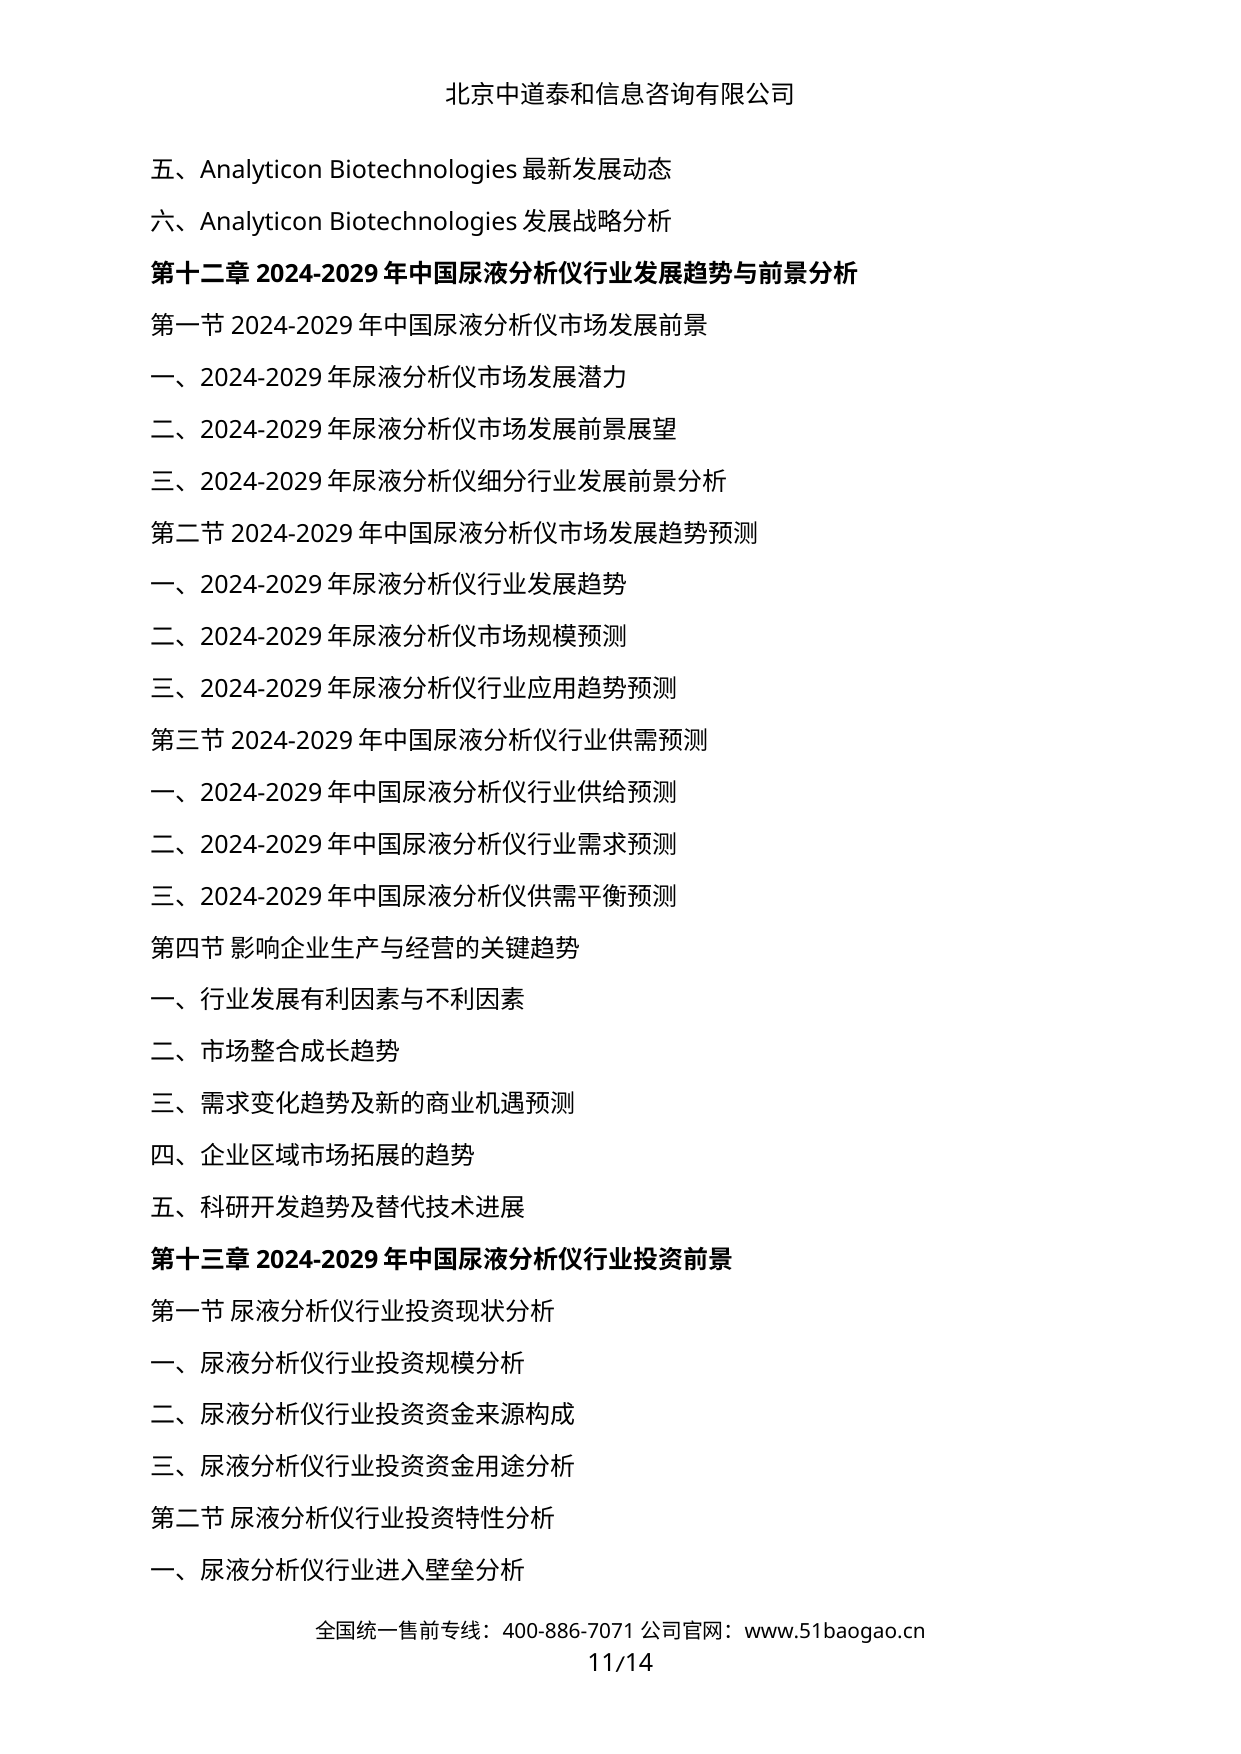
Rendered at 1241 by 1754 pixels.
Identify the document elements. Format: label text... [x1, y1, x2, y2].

text 第二节 尿液分析仪行业投资特性分析 [150, 1499, 1090, 1535]
text 一、尿液分析仪行业进入壁垒分析 [150, 1551, 1090, 1587]
text 第四节 影响企业生产与经营的关键趋势 [150, 928, 1090, 964]
text 第三节 2024-2029年中国尿液分析仪行业供需预测 [150, 721, 1090, 757]
text 五、科研开发趋势及替代技术进展 [150, 1187, 1090, 1224]
text 六、Analyticon Biotechnologies发展战略分析 [150, 202, 1090, 238]
text 第一节 2024-2029年中国尿液分析仪市场发展前景 [150, 306, 1090, 342]
text 四、企业区域市场拓展的趋势 [150, 1136, 1090, 1172]
text 第二节 2024-2029年中国尿液分析仪市场发展趋势预测 [150, 513, 1090, 549]
text 第十二章 2024-2029年中国尿液分析仪行业发展趋势与前景分析 [150, 254, 1090, 290]
text 三、2024-2029年尿液分析仪细分行业发展前景分析 [150, 461, 1090, 497]
text 一、2024-2029年中国尿液分析仪行业供给预测 [150, 772, 1090, 809]
text 二、2024-2029年中国尿液分析仪行业需求预测 [150, 824, 1090, 861]
text 一、2024-2029年尿液分析仪市场发展潜力 [150, 357, 1090, 394]
text 第一节 尿液分析仪行业投资现状分析 [150, 1291, 1090, 1327]
text 一、尿液分析仪行业投资规模分析 [150, 1343, 1090, 1379]
text 二、2024-2029年尿液分析仪市场发展前景展望 [150, 409, 1090, 446]
text 二、2024-2029年尿液分析仪市场规模预测 [150, 617, 1090, 653]
text 三、需求变化趋势及新的商业机遇预测 [150, 1084, 1090, 1120]
text 三、尿液分析仪行业投资资金用途分析 [150, 1447, 1090, 1483]
text 一、行业发展有利因素与不利因素 [150, 980, 1090, 1016]
text 一、2024-2029年尿液分析仪行业发展趋势 [150, 565, 1090, 601]
text 第十三章 2024-2029年中国尿液分析仪行业投资前景 [150, 1239, 1090, 1276]
text 二、市场整合成长趋势 [150, 1032, 1090, 1068]
text 五、Analyticon Biotechnologies最新发展动态 [150, 150, 1090, 186]
text 二、尿液分析仪行业投资资金来源构成 [150, 1395, 1090, 1431]
text 三、2024-2029年中国尿液分析仪供需平衡预测 [150, 876, 1090, 912]
text 三、2024-2029年尿液分析仪行业应用趋势预测 [150, 669, 1090, 705]
